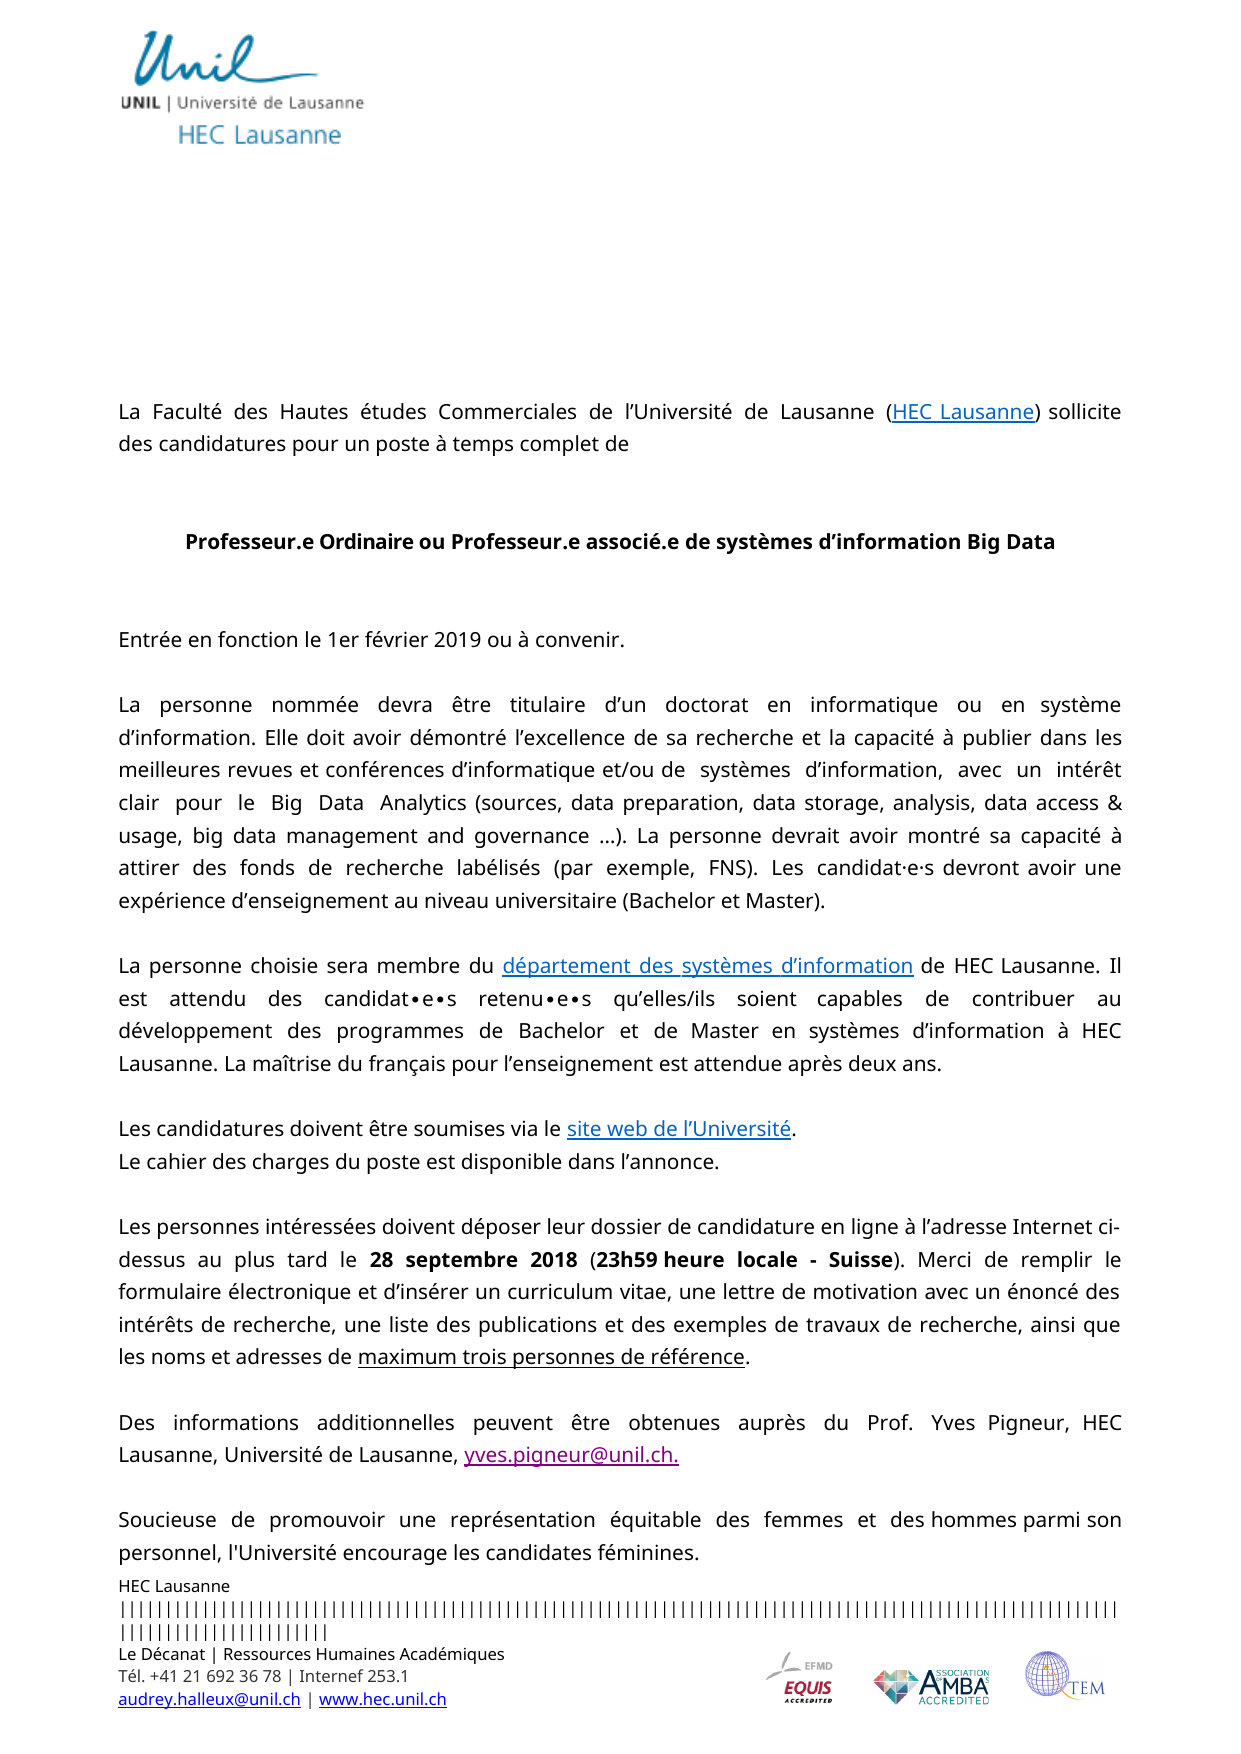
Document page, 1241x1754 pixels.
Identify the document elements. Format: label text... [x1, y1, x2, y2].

picture [1023, 1649, 1107, 1703]
text Le cahier des charges du poste est disponible dans l’annonce. [118, 1147, 1122, 1175]
text Les personnes intéressées doivent déposer leur dossier de candidature en ligne à l’adresse Internet ci-dessus au plus tard le 28 septembre 2018 (23h59 heure locale - Suisse). Merci de remplir le formulaire électronique et d’insérer un curriculum vitae, une lettre de motivation avec un énoncé des intérêts de recherche, une liste des publications et des exemples de travaux de recherche, ainsi que les noms et adresses de maximum trois personnes de référence. [118, 1212, 1122, 1371]
text La personne nommée devra être titulaire d’un doctorat en informatique ou en système d’information. Elle doit avoir démontré l’excellence de sa recherche et la capacité à publier dans les meilleures revues et conférences d’informatique et/ou de systèmes d’information, avec un intérêt clair pour le Big Data Analytics (sources, data preparation, data storage, analysis, data access & usage, big data management and governance …). La personne devrait avoir montré sa capacité à attirer des fonds de recherche labélisés (par exemple, FNS). Les candidat·e·s devront avoir une expérience d’enseignement au niveau universitaire (Bachelor et Master). [118, 690, 1122, 914]
picture [121, 30, 368, 159]
text La Faculté des Hautes études Commerciales de l’Université de Lausanne (HEC Lausanne) sollicite des candidatures pour un poste à temps complet de [118, 397, 1122, 458]
text Des informations additionnelles peuvent être obtenues auprès du Prof. Yves Pigneur, HEC Lausanne, Université de Lausanne, yves.pigneur@unil.ch. [118, 1408, 1122, 1469]
picture [763, 1651, 836, 1706]
text Les candidatures doivent être soumises via le site web de l’Université. [118, 1114, 1122, 1143]
text La personne choisie sera membre du département des systèmes d’information de HEC Lausanne. Il est attendu des candidat∙e∙s retenu∙e∙s qu’elles/ils soient capables de contribuer au développement des programmes de Bachelor et de Master en systèmes d’information à HEC Lausanne. La maîtrise du français pour l’enseignement est attendue après deux ans. [118, 951, 1122, 1077]
subtitle Professeur.e Ordinaire ou Professeur.e associé.e de systèmes d’information Big Data [118, 527, 1122, 556]
text Entrée en fonction le 1er février 2019 ou à convenir. [118, 625, 1122, 654]
text Soucieuse de promouvoir une représentation équitable des femmes et des hommes parmi son personnel, l'Université encourage les candidates féminines. [118, 1506, 1122, 1567]
picture [872, 1670, 989, 1705]
